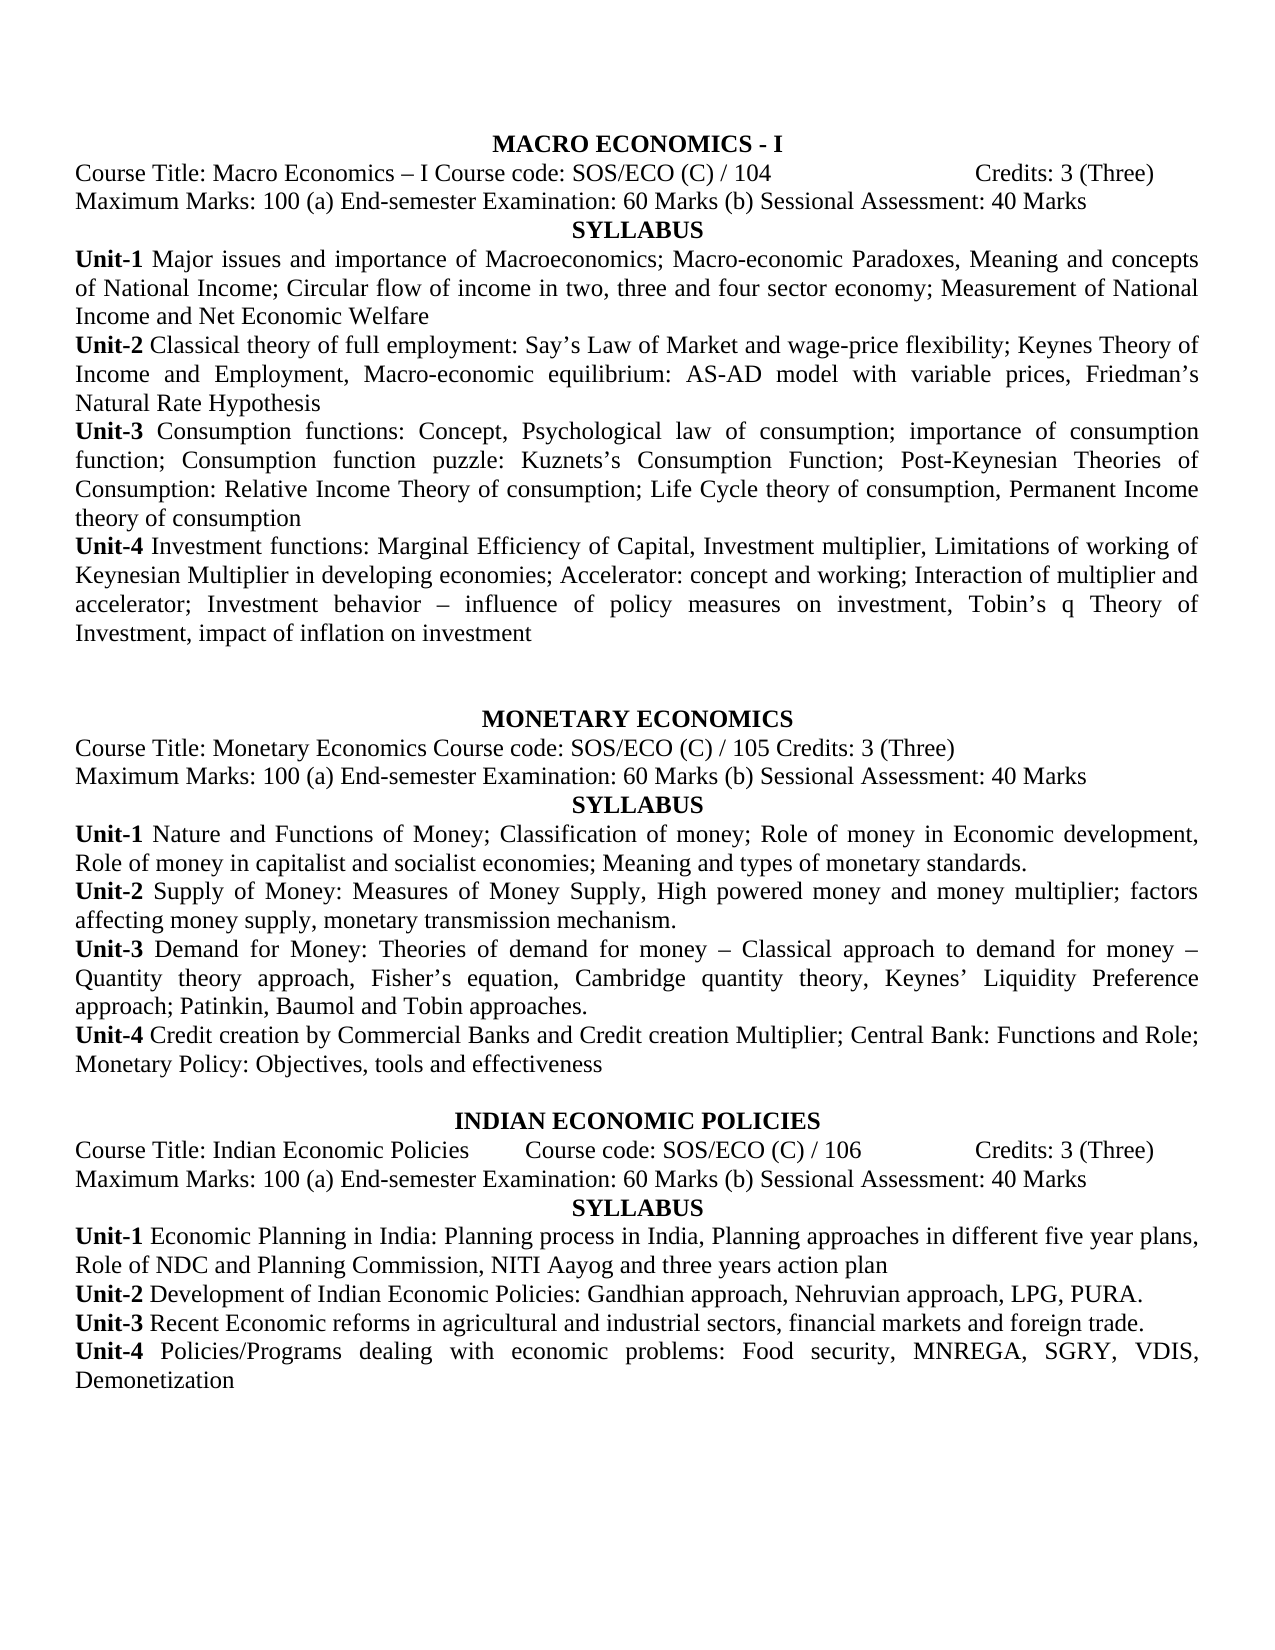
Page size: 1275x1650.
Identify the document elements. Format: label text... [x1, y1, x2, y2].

text Course Title: Monetary Economics Course code: SOS/ECO (C) / 105 Credits: 3 (Three) [75, 733, 1200, 761]
text Unit-2 Classical theory of full employment: Say’s Law of Market and wage-price flexibility; Keynes Theory of Income and Employment, Macro-economic equilibrium: AS-AD model with variable prices, Friedman’s Natural Rate Hypothesis [75, 330, 1200, 416]
text Unit-3 Consumption functions: Concept, Psychological law of consumption; importance of consumption function; Consumption function puzzle: Kuznets’s Consumption Function; Post-Keynesian Theories of Consumption: Relative Income Theory of consumption; Life Cycle theory of consumption, Permanent Income theory of consumption [75, 416, 1200, 531]
text Unit-1 Nature and Functions of Money; Classification of money; Role of money in Economic development, Role of money in capitalist and socialist economies; Meaning and types of monetary standards. [75, 819, 1200, 876]
text Unit-2 Development of Indian Economic Policies: Gandhian approach, Nehruvian approach, LPG, PURA. [75, 1279, 1200, 1308]
text Course Title: Indian Economic Policies Course code: SOS/ECO (C) / 106 Credits: 3 (Three) [75, 1135, 1200, 1164]
text MONETARY ECONOMICS [75, 704, 1200, 733]
text Unit-3 Recent Economic reforms in agricultural and industrial sectors, financial markets and foreign trade. [75, 1308, 1200, 1336]
text SYLLABUS [75, 1193, 1200, 1221]
text Unit-4 Credit creation by Commercial Banks and Credit creation Multiplier; Central Bank: Functions and Role; Monetary Policy: Objectives, tools and effectiveness [75, 1020, 1200, 1078]
text Maximum Marks: 100 (a) End-semester Examination: 60 Marks (b) Sessional Assessment: 40 Marks [75, 186, 1200, 215]
text Course Title: Macro Economics – I Course code: SOS/ECO (C) / 104 Credits: 3 (Three) [75, 158, 1200, 186]
text Unit-3 Demand for Money: Theories of demand for money – Classical approach to demand for money – Quantity theory approach, Fisher’s equation, Cambridge quantity theory, Keynes’ Liquidity Preference approach; Patinkin, Baumol and Tobin approaches. [75, 934, 1200, 1020]
text MACRO ECONOMICS - I [75, 129, 1200, 158]
text Unit-4 Policies/Programs dealing with economic problems: Food security, MNREGA, SGRY, VDIS, Demonetization [75, 1336, 1200, 1394]
text SYLLABUS [75, 790, 1200, 819]
text Maximum Marks: 100 (a) End-semester Examination: 60 Marks (b) Sessional Assessment: 40 Marks [75, 1164, 1200, 1193]
text INDIAN ECONOMIC POLICIES [75, 1106, 1200, 1135]
text Unit-2 Supply of Money: Measures of Money Supply, High powered money and money multiplier; factors affecting money supply, monetary transmission mechanism. [75, 876, 1200, 934]
text Unit-1 Major issues and importance of Macroeconomics; Macro-economic Paradoxes, Meaning and concepts of National Income; Circular flow of income in two, three and four sector economy; Measurement of National Income and Net Economic Welfare [75, 244, 1200, 330]
text Unit-1 Economic Planning in India: Planning process in India, Planning approaches in different five year plans, Role of NDC and Planning Commission, NITI Aayog and three years action plan [75, 1221, 1200, 1279]
text Maximum Marks: 100 (a) End-semester Examination: 60 Marks (b) Sessional Assessment: 40 Marks [75, 761, 1200, 790]
text SYLLABUS [75, 215, 1200, 244]
text Unit-4 Investment functions: Marginal Efficiency of Capital, Investment multiplier, Limitations of working of Keynesian Multiplier in developing economies; Accelerator: concept and working; Interaction of multiplier and accelerator; Investment behavior – influence of policy measures on investment, Tobin’s q Theory of Investment, impact of inflation on investment [75, 531, 1200, 646]
